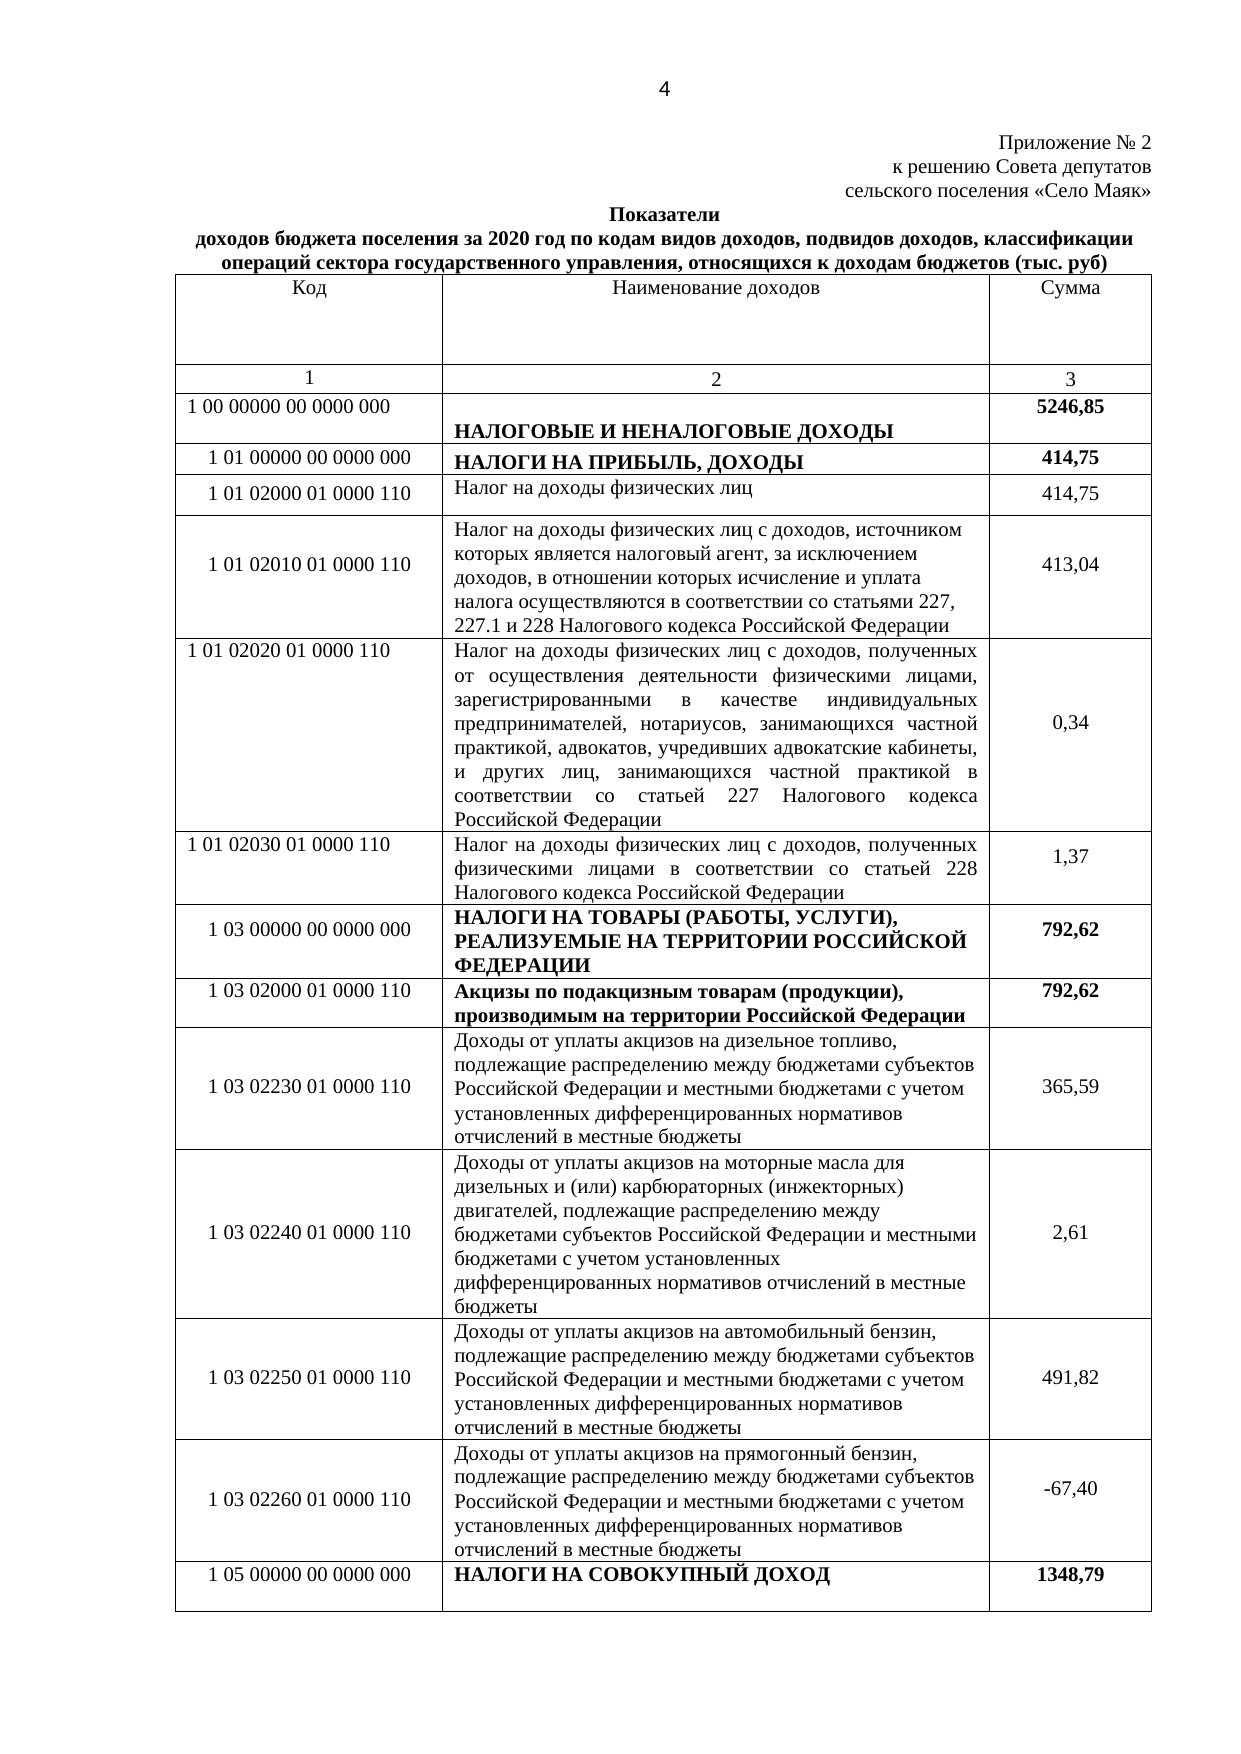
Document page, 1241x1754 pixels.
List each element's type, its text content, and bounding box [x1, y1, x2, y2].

table_cell Доходы от уплаты акцизов на моторные масла для дизельных и (или) карбюраторных (инжекторных) двигателей, подлежащие распределению между бюджетами субъектов Российской Федерации и местными бюджетами с учетом установленных дифференцированных нормативов отчислений в местные бюджеты [443, 1150, 989, 1318]
table_cell Доходы от уплаты акцизов на автомобильный бензин, подлежащие распределению между бюджетами субъектов Российской Федерации и местными бюджетами с учетом установленных дифференцированных нормативов отчислений в местные бюджеты [443, 1319, 989, 1439]
text сельского поселения «Село Маяк» [177, 178, 1152, 202]
table_cell 414,75 [990, 444, 1151, 474]
table_cell Налог на доходы физических лиц с доходов, полученных физическими лицами в соответствии со статьей 228 Налогового кодекса Российской Федерации [443, 832, 989, 904]
table_cell 1 03 02260 01 0000 110 [176, 1440, 442, 1561]
table_cell 1 03 00000 00 0000 000 [176, 905, 442, 977]
table_cell 1 03 02240 01 0000 110 [176, 1150, 442, 1318]
table_cell Акцизы по подакцизным товарам (продукции), производимым на территории Российской Федерации [443, 979, 989, 1027]
table_cell 1 03 02230 01 0000 110 [176, 1028, 442, 1148]
table_cell 2 [443, 365, 989, 393]
table_cell 1 01 00000 00 0000 000 [176, 444, 442, 474]
table_cell 1 01 02000 01 0000 110 [176, 475, 442, 515]
table_cell Доходы от уплаты акцизов на дизельное топливо, подлежащие распределению между бюджетами субъектов Российской Федерации и местными бюджетами с учетом установленных дифференцированных нормативов отчислений в местные бюджеты [443, 1028, 989, 1148]
table_cell 1 00 00000 00 0000 000 [176, 394, 442, 443]
table_cell 1 05 00000 00 0000 000 [176, 1562, 442, 1611]
table_cell Налог на доходы физических лиц с доходов, полученных от осуществления деятельности физическими лицами, зарегистрированными в качестве индивидуальных предпринимателей, нотариусов, занимающихся частной практикой, адвокатов, учредивших адвокатские кабинеты, и других лиц, занимающихся частной практикой в соответствии со статьей 227 Налогового кодекса Российской Федерации [443, 639, 989, 831]
table_cell 413,04 [990, 516, 1151, 637]
table_cell 1 01 02020 01 0000 110 [176, 639, 442, 831]
table_cell 2,61 [990, 1150, 1151, 1318]
table_cell -67,40 [990, 1440, 1151, 1561]
table_cell 414,75 [990, 475, 1151, 515]
table_cell 1 03 02000 01 0000 110 [176, 979, 442, 1027]
table_cell 1 01 02030 01 0000 110 [176, 832, 442, 904]
table_cell 3 [990, 365, 1151, 393]
table_cell Доходы от уплаты акцизов на прямогонный бензин, подлежащие распределению между бюджетами субъектов Российской Федерации и местными бюджетами с учетом установленных дифференцированных нормативов отчислений в местные бюджеты [443, 1440, 989, 1561]
table_cell 1,37 [990, 832, 1151, 904]
table_cell НАЛОГИ НА ТОВАРЫ (РАБОТЫ, УСЛУГИ), РЕАЛИЗУЕМЫЕ НА ТЕРРИТОРИИ РОССИЙСКОЙ ФЕДЕРАЦИИ [443, 905, 989, 977]
table_header Сумма [990, 275, 1151, 363]
table_cell 1 03 02250 01 0000 110 [176, 1319, 442, 1439]
text к решению Совета депутатов [177, 154, 1152, 178]
table_cell Налог на доходы физических лиц с доходов, источником которых является налоговый агент, за исключением доходов, в отношении которых исчисление и уплата налога осуществляются в соответствии со статьями 227, 227.1 и 228 Налогового кодекса Российской Федерации [443, 516, 989, 637]
table_cell НАЛОГОВЫЕ И НЕНАЛОГОВЫЕ ДОХОДЫ [443, 394, 989, 443]
table_cell 491,82 [990, 1319, 1151, 1439]
table_cell 1 01 02010 01 0000 110 [176, 516, 442, 637]
table_cell НАЛОГИ НА СОВОКУПНЫЙ ДОХОД [443, 1562, 989, 1611]
text доходов бюджета поселения за 2020 год по кодам видов доходов, подвидов доходов, классификации операций сектора государственного управления, относящихся к доходам бюджетов (тыс. руб) [177, 226, 1152, 274]
table_cell 1 [176, 365, 442, 393]
table_cell 792,62 [990, 905, 1151, 977]
table_cell 1348,79 [990, 1562, 1151, 1611]
table_cell НАЛОГИ НА ПРИБЫЛЬ, ДОХОДЫ [443, 444, 989, 474]
table_cell 5246,85 [990, 394, 1151, 443]
text Показатели [177, 202, 1152, 226]
table_header Код [176, 275, 442, 363]
table_header Наименование доходов [443, 275, 989, 363]
table_cell 0,34 [990, 639, 1151, 831]
text Приложение № 2 [177, 130, 1152, 154]
table_cell 792,62 [990, 979, 1151, 1027]
table_cell Налог на доходы физических лиц [443, 475, 989, 515]
table_cell 365,59 [990, 1028, 1151, 1148]
